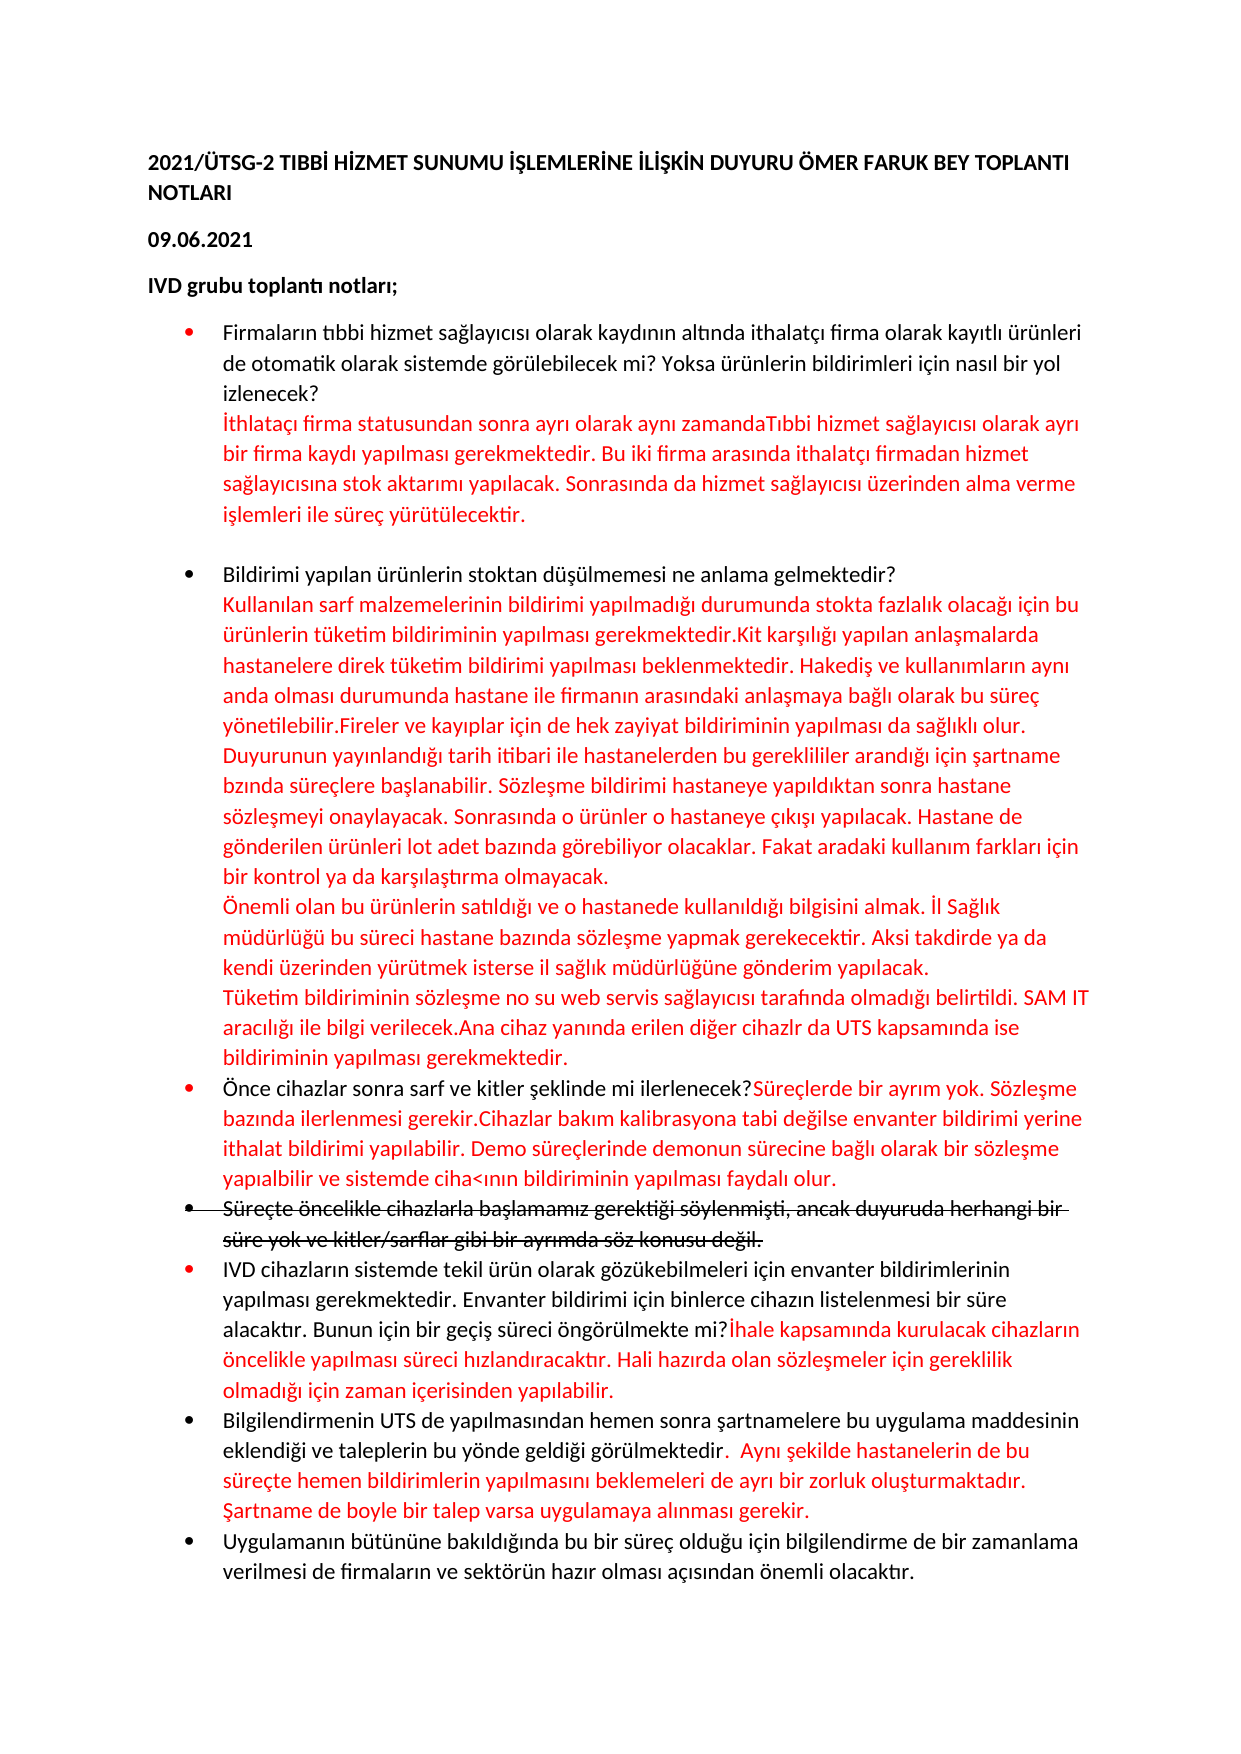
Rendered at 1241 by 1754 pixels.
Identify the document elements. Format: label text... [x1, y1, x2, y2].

list Önemli olan bu ürünlerin satıldığı ve o hastanede kullanıldığı bilgisini almak. İl Sağlık müdürlüğü bu süreci hastane bazında sözleşme yapmak gerekecektir. Aksi takdirde ya da kendi üzerinden yürütmek isterse il sağlık müdürlüğüne gönderim yapılacak. [223, 892, 1093, 981]
list Firmaların tıbbi hizmet sağlayıcısı olarak kaydının altında ithalatçı firma olarak kayıtlı ürünleri de otomatik olarak sistemde görülebilecek mi? Yoksa ürünlerin bildirimleri için nasıl bir yol izlenecek? [185, 318, 1093, 407]
list Tüketim bildiriminin sözleşme no su web servis sağlayıcısı tarafında olmadığı belirtildi. SAM IT aracılığı ile bilgi verilecek.Ana cihaz yanında erilen diğer cihazlr da UTS kapsamında ise bildiriminin yapılması gerekmektedir. [223, 983, 1093, 1071]
list Kullanılan sarf malzemelerinin bildirimi yapılmadığı durumunda stokta fazlalık olacağı için bu ürünlerin tüketim bildiriminin yapılması gerekmektedir.Kit karşılığı yapılan anlaşmalarda hastanelere direk tüketim bildirimi yapılması beklenmektedir. Hakediş ve kullanımların aynı anda olması durumunda hastane ile firmanın arasındaki anlaşmaya bağlı olarak bu süreç yönetilebilir.Fireler ve kayıplar için de hek zayiyat bildiriminin yapılması da sağlıklı olur. [223, 590, 1093, 739]
text IVD grubu toplantı notları; [148, 272, 1093, 299]
list İthlataçı firma statusundan sonra ayrı olarak aynı zamandaTıbbi hizmet sağlayıcısı olarak ayrı bir firma kaydı yapılması gerekmektedir. Bu iki firma arasında ithalatçı firmadan hizmet sağlayıcısına stok aktarımı yapılacak. Sonrasında da hizmet sağlayıcısı üzerinden alma verme işlemleri ile süreç yürütülecektir. [223, 409, 1093, 528]
list Süreçte öncelikle cihazlarla başlamamız gerektiği söylenmişti, ancak duyuruda herhangi bir süre yok ve kitler/sarflar gibi bir ayrımda söz konusu değil. [185, 1194, 1093, 1253]
list IVD cihazların sistemde tekil ürün olarak gözükebilmeleri için envanter bildirimlerinin yapılması gerekmektedir. Envanter bildirimi için binlerce cihazın listelenmesi bir süre alacaktır. Bunun için bir geçiş süreci öngörülmekte mi?İhale kapsamında kurulacak cihazların öncelikle yapılması süreci hızlandıracaktır. Hali hazırda olan sözleşmeler için gereklilik olmadığı için zaman içerisinden yapılabilir. [185, 1255, 1093, 1404]
list Uygulamanın bütününe bakıldığında bu bir süreç olduğu için bilgilendirme de bir zamanlama verilmesi de firmaların ve sektörün hazır olması açısından önemli olacaktır. [185, 1527, 1093, 1585]
text 09.06.2021 [148, 225, 1093, 253]
list Bildirimi yapılan ürünlerin stoktan düşülmemesi ne anlama gelmektedir? [185, 560, 1093, 588]
text 2021/ÜTSG-2 TIBBİ HİZMET SUNUMU İŞLEMLERİNE İLİŞKİN DUYURU ÖMER FARUK BEY TOPLANTI NOTLARI [148, 148, 1093, 206]
list Duyurunun yayınlandığı tarih itibari ile hastanelerden bu gereklililer arandığı için şartname bzında süreçlere başlanabilir. Sözleşme bildirimi hastaneye yapıldıktan sonra hastane sözleşmeyi onaylayacak. Sonrasında o ürünler o hastaneye çıkışı yapılacak. Hastane de gönderilen ürünleri lot adet bazında görebiliyor olacaklar. Fakat aradaki kullanım farkları için bir kontrol ya da karşılaştırma olmayacak. [223, 741, 1093, 890]
list Bilgilendirmenin UTS de yapılmasından hemen sonra şartnamelere bu uygulama maddesinin eklendiği ve taleplerin bu yönde geldiği görülmektedir. Aynı şekilde hastanelerin de bu süreçte hemen bildirimlerin yapılmasını beklemeleri de ayrı bir zorluk oluşturmaktadır. Şartname de boyle bir talep varsa uygulamaya alınması gerekir. [185, 1406, 1093, 1524]
list Önce cihazlar sonra sarf ve kitler şeklinde mi ilerlenecek?Süreçlerde bir ayrım yok. Sözleşme bazında ilerlenmesi gerekir.Cihazlar bakım kalibrasyona tabi değilse envanter bildirimi yerine ithalat bildirimi yapılabilir. Demo süreçlerinde demonun sürecine bağlı olarak bir sözleşme yapıalbilir ve sistemde ciha<ının bildiriminin yapılması faydalı olur. [185, 1074, 1093, 1192]
